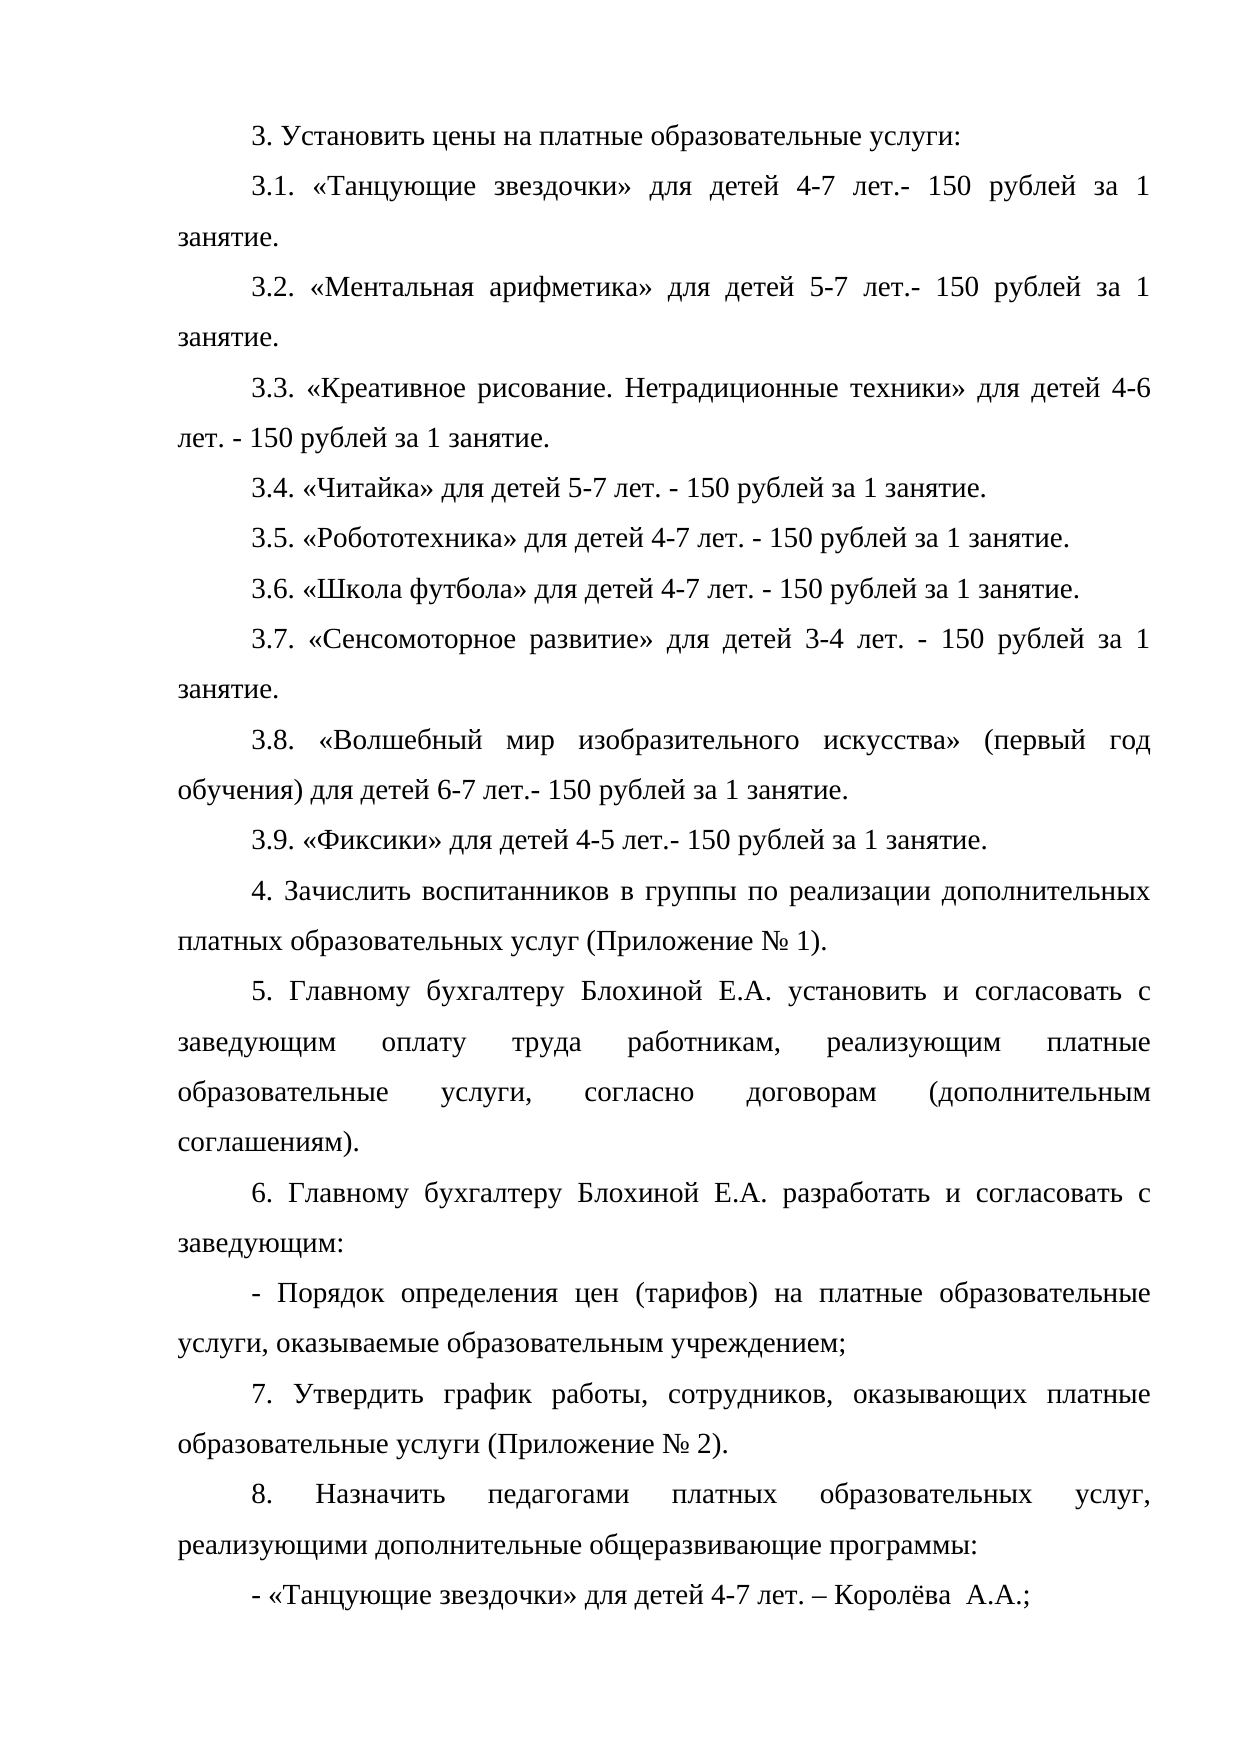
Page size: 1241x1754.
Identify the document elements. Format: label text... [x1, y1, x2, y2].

text 3.4. «Читайка» для детей 5-7 лет. - 150 рублей за 1 занятие. [177, 470, 1152, 504]
text 3.9. «Фиксики» для детей 4-5 лет.- 150 рублей за 1 занятие. [177, 822, 1152, 856]
text 3.2. «Ментальная арифметика» для детей 5-7 лет.- 150 рублей за 1 занятие. [177, 269, 1152, 353]
text 3.5. «Робототехника» для детей 4-7 лет. - 150 рублей за 1 занятие. [177, 521, 1152, 554]
text 4. Зачислить воспитанников в группы по реализации дополнительных платных образовательных услуг (Приложение № 1). [177, 873, 1152, 957]
list 7. Утвердить график работы, сотрудников, оказывающих платные образовательные услуги (Приложение № 2). [177, 1376, 1152, 1460]
list 8. Назначить педагогами платных образовательных услуг, реализующими дополнительные общеразвивающие программы: [177, 1477, 1152, 1560]
text 3.6. «Школа футбола» для детей 4-7 лет. - 150 рублей за 1 занятие. [177, 571, 1152, 604]
list 5. Главному бухгалтеру Блохиной Е.А. установить и согласовать с заведующим оплату труда работникам, реализующим платные образовательные услуги, согласно договорам (дополнительным соглашениям). [177, 973, 1152, 1158]
text - «Танцующие звездочки» для детей 4-7 лет. – Королёва А.А.; [177, 1577, 1152, 1611]
text 3.1. «Танцующие звездочки» для детей 4-7 лет.- 150 рублей за 1 занятие. [177, 168, 1152, 252]
text 3. Установить цены на платные образовательные услуги: [177, 118, 1152, 152]
text 3.7. «Сенсомоторное развитие» для детей 3-4 лет. - 150 рублей за 1 занятие. [177, 621, 1152, 705]
list - Порядок определения цен (тарифов) на платные образовательные услуги, оказываемые образовательным учреждением; [177, 1275, 1152, 1359]
text 3.8. «Волшебный мир изобразительного искусства» (первый год обучения) для детей 6-7 лет.- 150 рублей за 1 занятие. [177, 722, 1152, 806]
list 6. Главному бухгалтеру Блохиной Е.А. разработать и согласовать с заведующим: [177, 1175, 1152, 1258]
text 3.3. «Креативное рисование. Нетрадиционные техники» для детей 4-6 лет. - 150 рублей за 1 занятие. [177, 370, 1152, 453]
